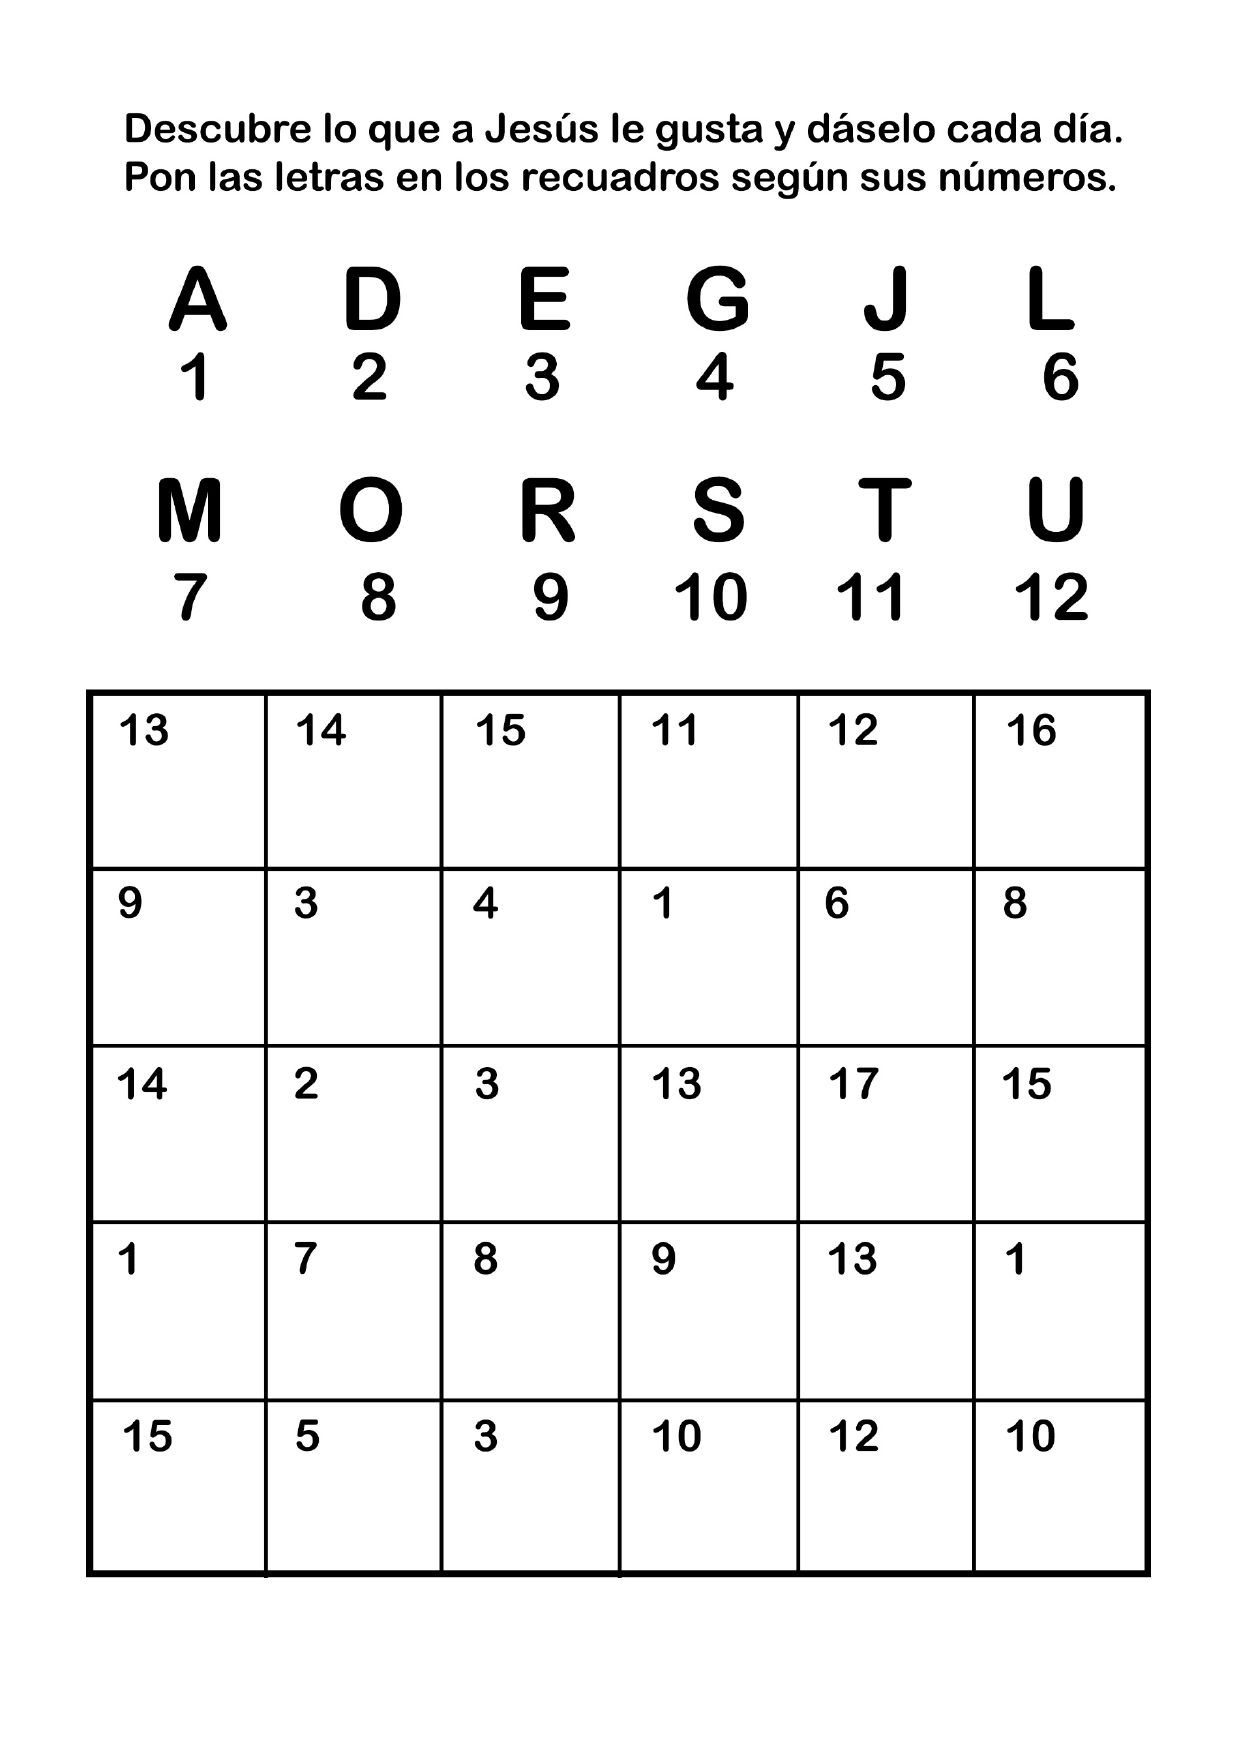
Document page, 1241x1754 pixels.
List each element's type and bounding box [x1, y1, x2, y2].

picture [75, 75, 1166, 1617]
